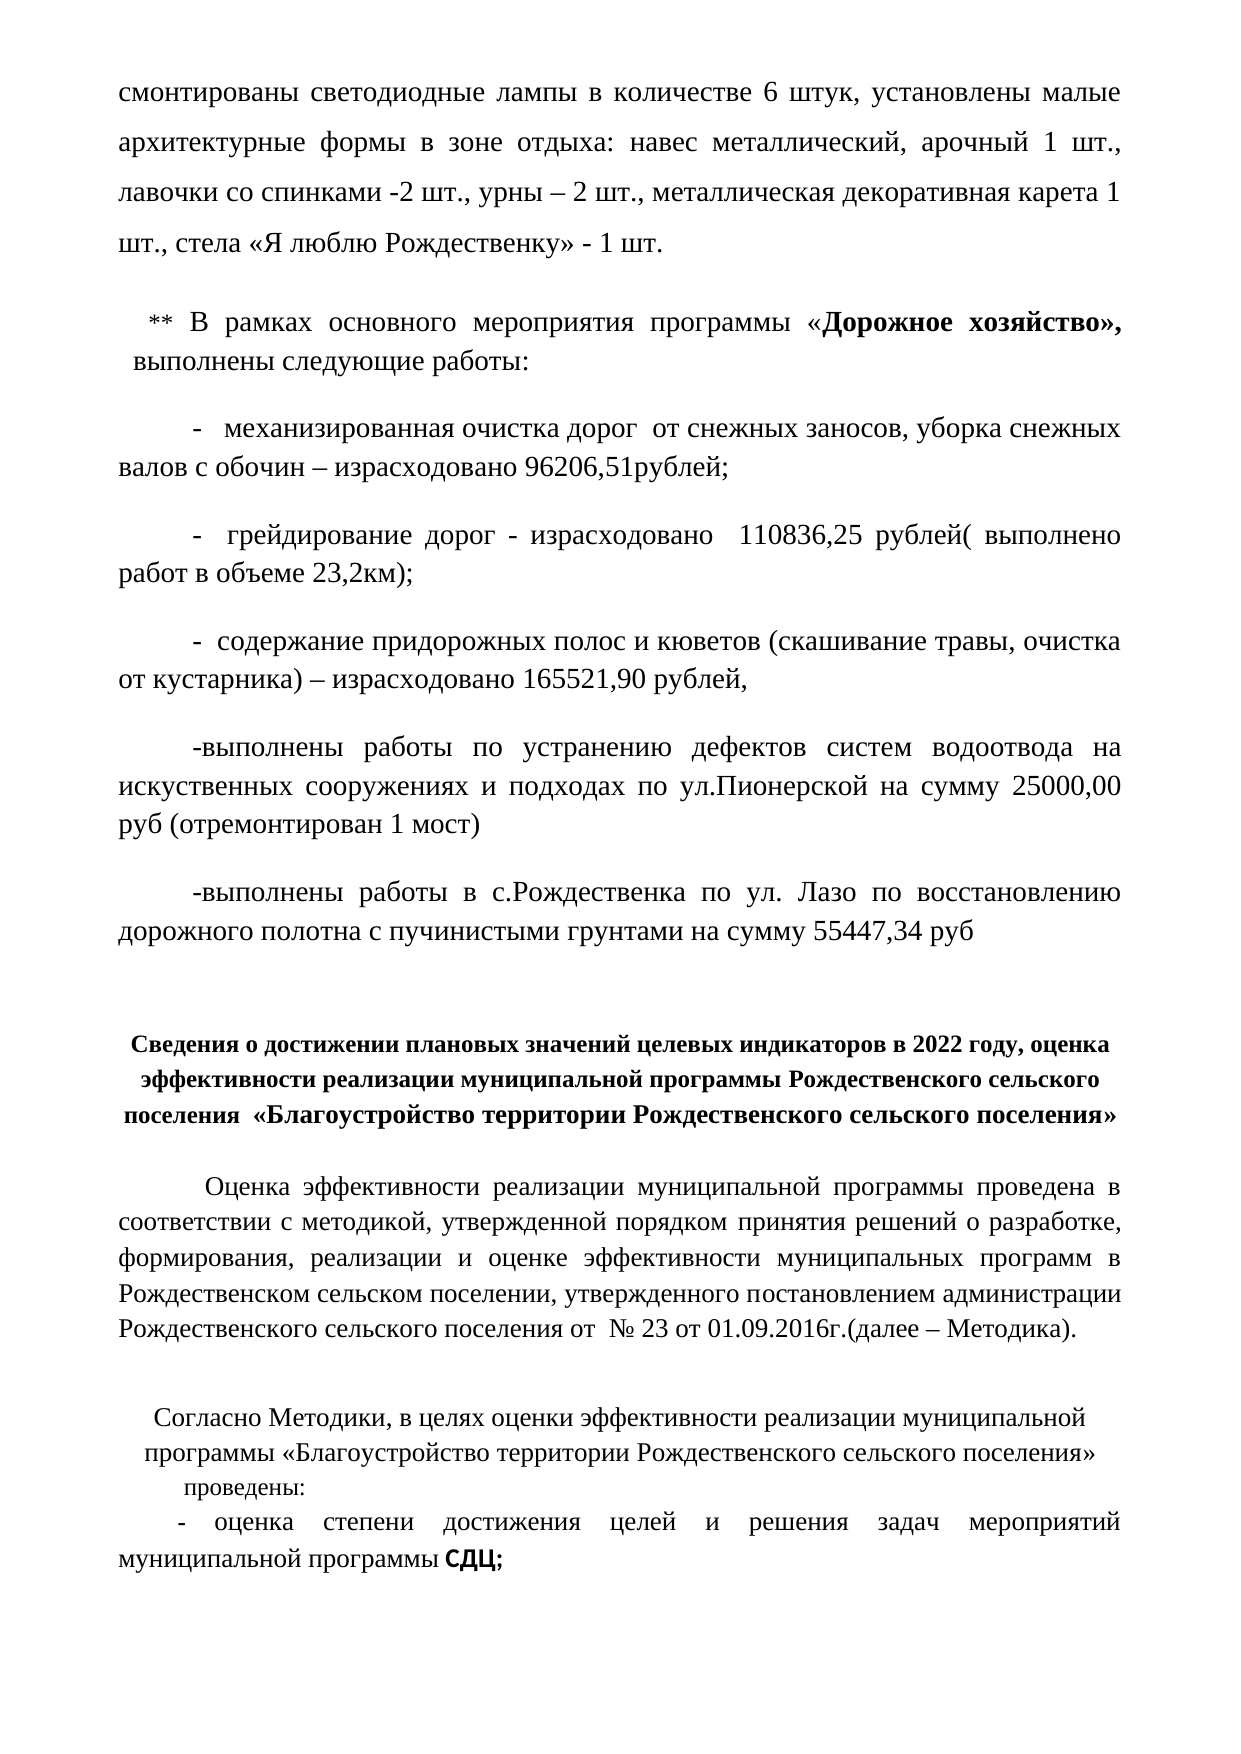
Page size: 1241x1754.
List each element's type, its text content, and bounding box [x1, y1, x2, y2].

text - оценка степени достижения целей и решения задач мероприятий муниципальной программы СДЦ; [118, 1505, 1122, 1574]
text Согласно Методики, в целях оценки эффективности реализации муниципальной программы «Благоустройство территории Рождественского сельского поселения» [118, 1401, 1122, 1468]
text - содержание придорожных полос и кюветов (скашивание травы, очистка от кустарника) – израсходовано 165521,90 рублей, [118, 623, 1122, 695]
text Сведения о достижении плановых значений целевых индикаторов в 2022 году, оценка эффективности реализации муниципальной программы Рождественского сельского поселения «Благоустройство территории Рождественского сельского поселения» [118, 1029, 1122, 1129]
text проведены: [118, 1472, 1122, 1501]
text - грейдирование дорог - израсходовано 110836,25 рублей( выполнено работ в объеме 23,2км); [118, 517, 1122, 589]
text -выполнены работы по устранению дефектов систем водоотвода на искуственных сооружениях и подходах по ул.Пионерской на сумму 25000,00 руб (отремонтирован 1 мост) [118, 729, 1122, 840]
text - механизированная очистка дорог от снежных заносов, уборка снежных валов с обочин – израсходовано 96206,51рублей; [118, 411, 1122, 483]
text Оценка эффективности реализации муниципальной программы проведена в соответствии с методикой, утвержденной порядком принятия решений о разработке, формирования, реализации и оценке эффективности муниципальных программ в Рождественском сельском поселении, утвержденного постановлением администрации Рождественского сельского поселения от № 23 от 01.09.2016г.(далее – Методика). [118, 1170, 1122, 1344]
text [118, 74, 1122, 258]
text -выполнены работы в с.Рождественка по ул. Лазо по восстановлению дорожного полотна с пучинистыми грунтами на сумму 55447,34 руб [118, 874, 1122, 946]
list ** В рамках основного мероприятия программы «Дорожное хозяйство», выполнены следующие работы: [118, 304, 1122, 376]
